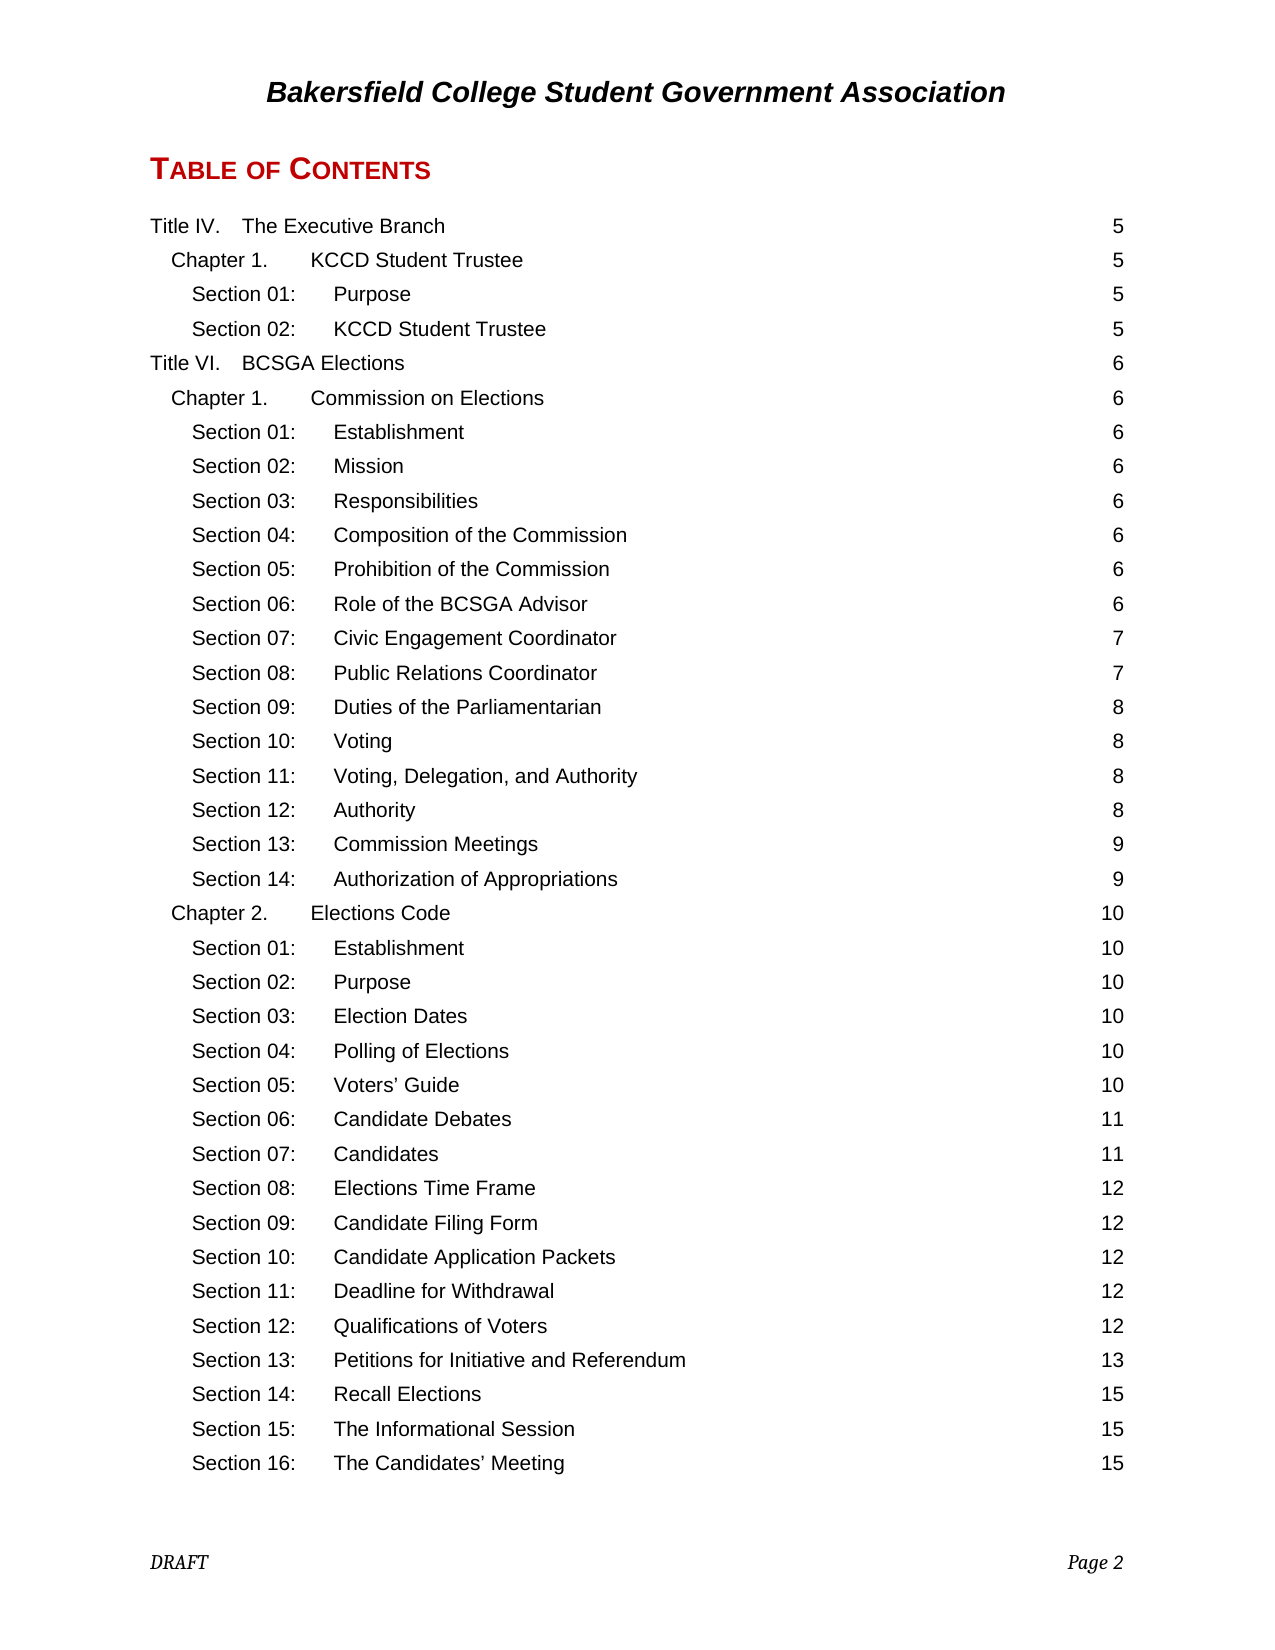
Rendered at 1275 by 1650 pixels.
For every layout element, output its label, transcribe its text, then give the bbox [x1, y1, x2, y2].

text Table of Contents [150, 150, 1125, 186]
